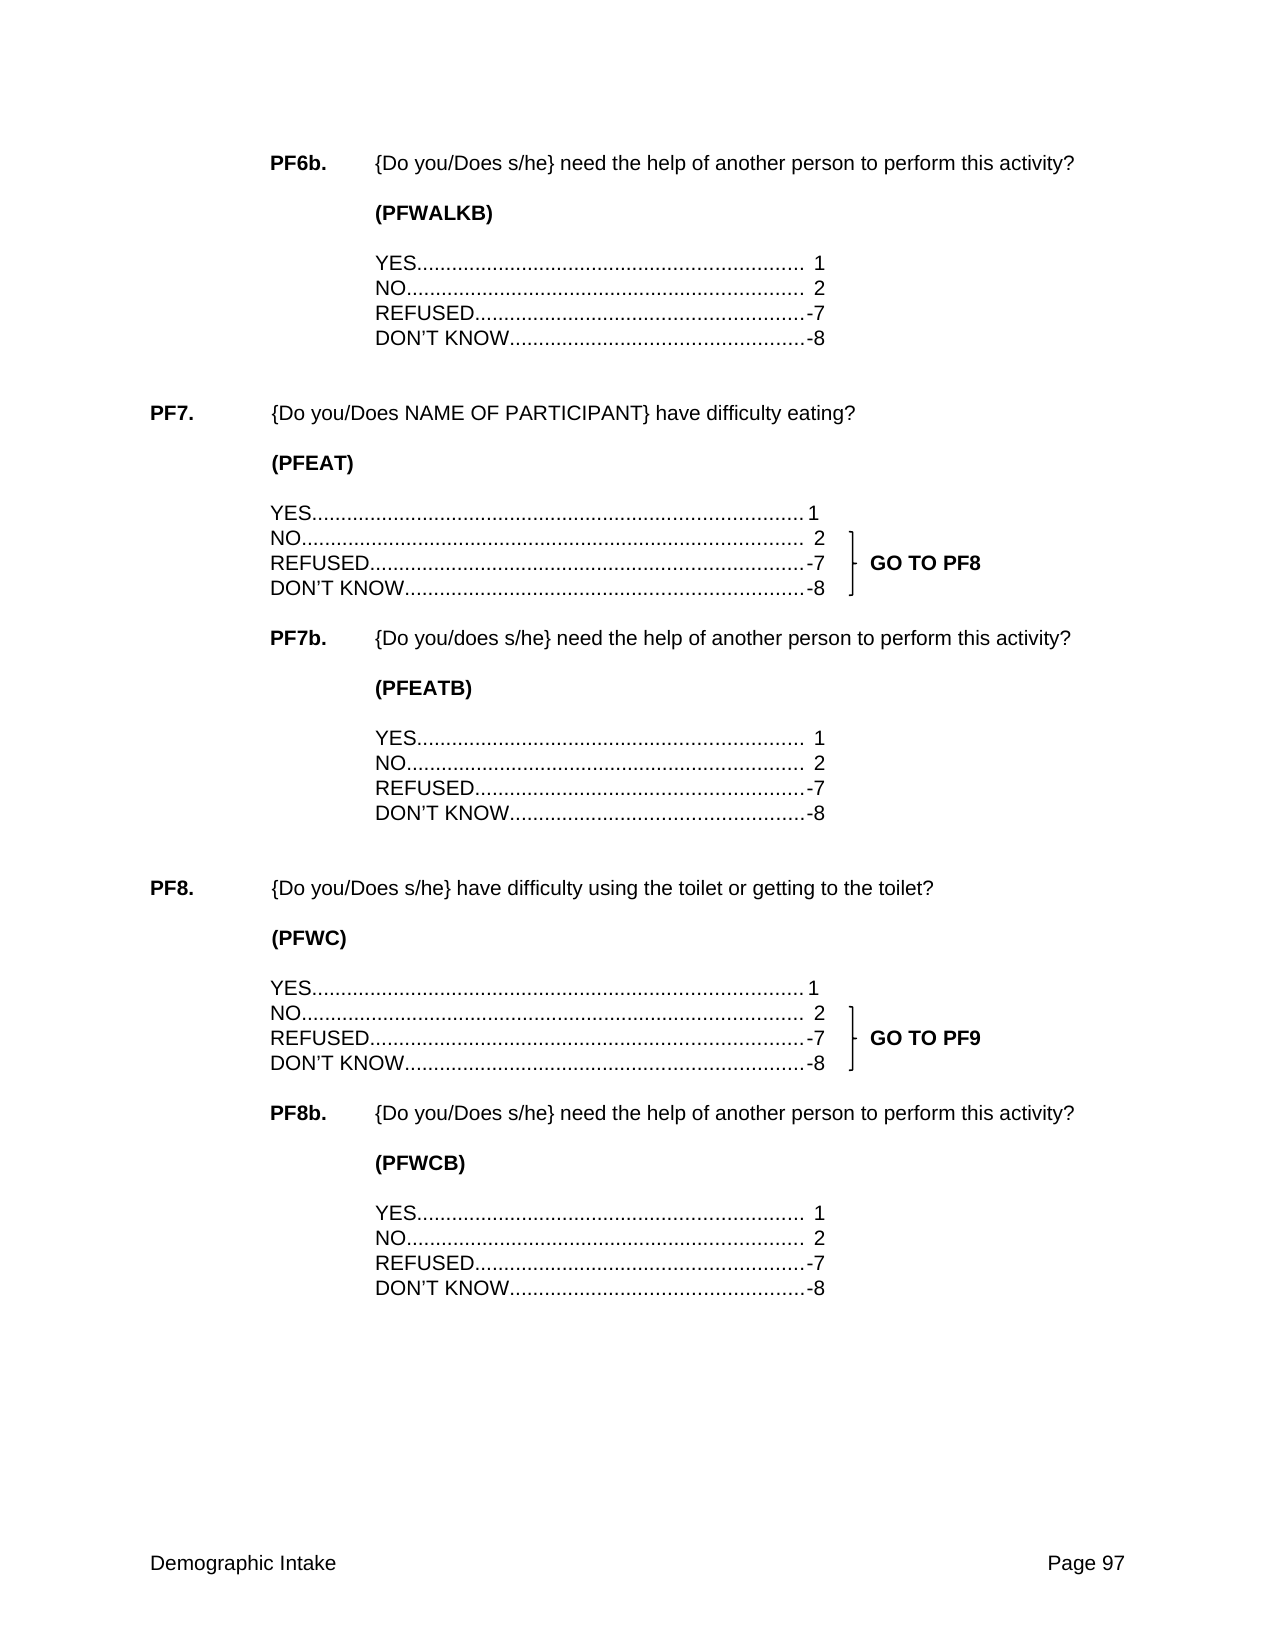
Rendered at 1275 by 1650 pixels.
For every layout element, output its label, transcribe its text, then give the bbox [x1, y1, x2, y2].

text YES 1 [375, 250, 1125, 275]
text (PFEATB) [346, 675, 1125, 700]
text YES 1 [375, 725, 1125, 750]
text DON’T KNOW -8 [270, 1050, 1125, 1075]
text REFUSED -7 GO TO PF9 [854, 1025, 1125, 1050]
text NO 2 [270, 1000, 1125, 1025]
text (PFWC) [271, 925, 1125, 950]
text PF8. {Do you/Does s/he} have difficulty using the toilet or getting to the toilet? [150, 875, 1125, 900]
text REFUSED -7 [375, 300, 1125, 325]
text YES 1 [270, 975, 1125, 1000]
text REFUSED -7 GO TO PF8 [854, 550, 1125, 575]
text NO 2 [270, 525, 1125, 550]
text (PFWCB) [346, 1150, 1125, 1175]
text (PFWALKB) [346, 200, 1125, 225]
text REFUSED -7 GO TO PF9 [270, 1025, 851, 1050]
text REFUSED -7 [375, 1250, 1125, 1275]
text PF7. {Do you/Does NAME OF PARTICIPANT} have difficulty eating? [150, 400, 1125, 425]
text YES 1 [375, 1200, 1125, 1225]
text NO 2 [375, 275, 1125, 300]
text REFUSED -7 [375, 775, 1125, 800]
text DON’T KNOW -8 [375, 325, 1125, 350]
text DON’T KNOW -8 [375, 800, 1125, 825]
text PF8b. {Do you/Does s/he} need the help of another person to perform this activity? [270, 1100, 1125, 1125]
text NO 2 [375, 1225, 1125, 1250]
text REFUSED -7 GO TO PF8 [270, 550, 851, 575]
text DON’T KNOW -8 [270, 575, 1125, 600]
text NO 2 [375, 750, 1125, 775]
text PF7b. {Do you/does s/he} need the help of another person to perform this activity? [270, 625, 1125, 650]
text PF6b. {Do you/Does s/he} need the help of another person to perform this activity? [270, 150, 1125, 175]
text (PFEAT) [271, 450, 1125, 475]
text DON’T KNOW -8 [375, 1275, 1125, 1300]
text YES 1 [270, 500, 1125, 525]
